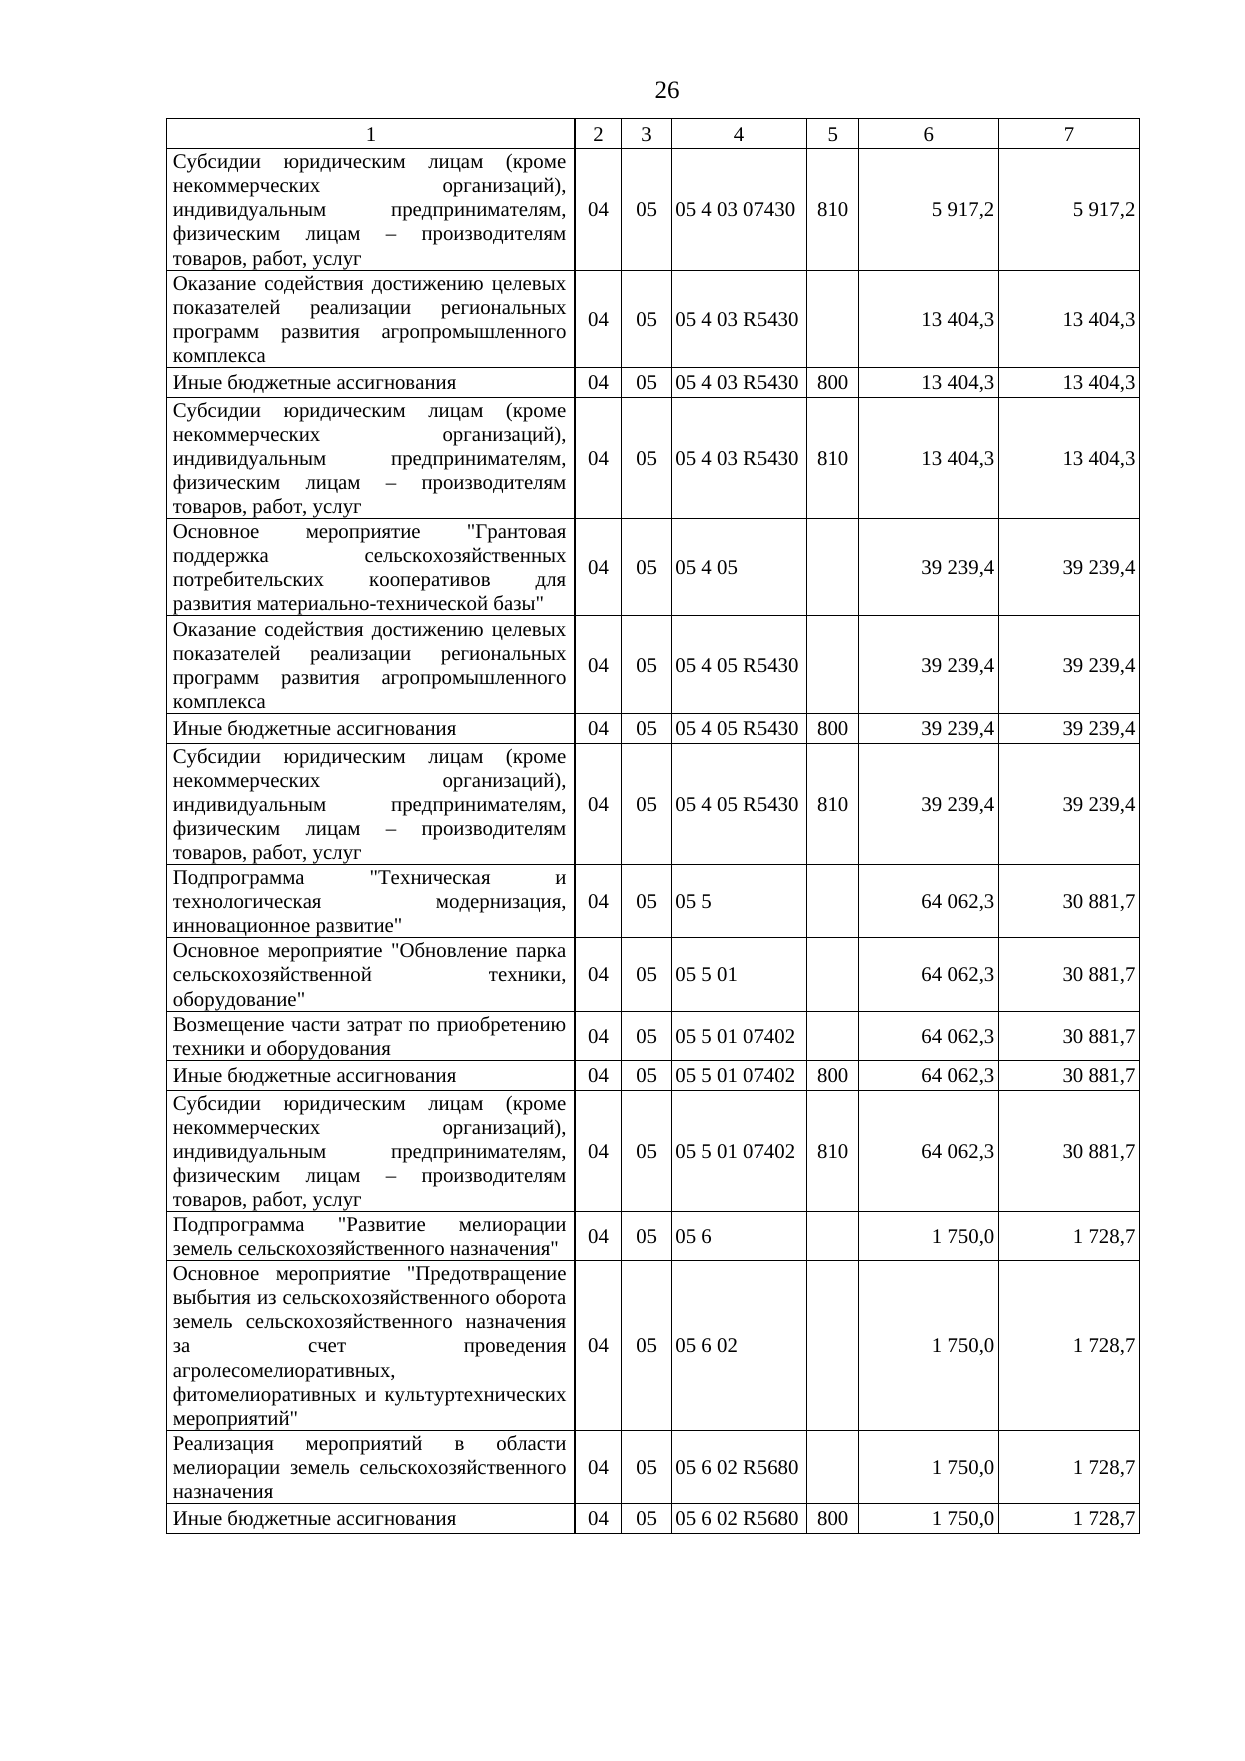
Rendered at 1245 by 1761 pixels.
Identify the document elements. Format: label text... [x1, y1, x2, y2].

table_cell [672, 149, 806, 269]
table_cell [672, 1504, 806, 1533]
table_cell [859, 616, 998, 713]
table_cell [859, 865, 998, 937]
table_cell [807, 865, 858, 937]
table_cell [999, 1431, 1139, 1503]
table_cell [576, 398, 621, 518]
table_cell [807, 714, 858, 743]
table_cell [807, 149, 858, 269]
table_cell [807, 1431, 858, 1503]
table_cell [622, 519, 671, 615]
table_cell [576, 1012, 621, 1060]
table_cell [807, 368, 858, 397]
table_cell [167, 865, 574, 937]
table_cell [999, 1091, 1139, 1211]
table_header 5 [807, 119, 858, 148]
table_header 3 [622, 119, 671, 148]
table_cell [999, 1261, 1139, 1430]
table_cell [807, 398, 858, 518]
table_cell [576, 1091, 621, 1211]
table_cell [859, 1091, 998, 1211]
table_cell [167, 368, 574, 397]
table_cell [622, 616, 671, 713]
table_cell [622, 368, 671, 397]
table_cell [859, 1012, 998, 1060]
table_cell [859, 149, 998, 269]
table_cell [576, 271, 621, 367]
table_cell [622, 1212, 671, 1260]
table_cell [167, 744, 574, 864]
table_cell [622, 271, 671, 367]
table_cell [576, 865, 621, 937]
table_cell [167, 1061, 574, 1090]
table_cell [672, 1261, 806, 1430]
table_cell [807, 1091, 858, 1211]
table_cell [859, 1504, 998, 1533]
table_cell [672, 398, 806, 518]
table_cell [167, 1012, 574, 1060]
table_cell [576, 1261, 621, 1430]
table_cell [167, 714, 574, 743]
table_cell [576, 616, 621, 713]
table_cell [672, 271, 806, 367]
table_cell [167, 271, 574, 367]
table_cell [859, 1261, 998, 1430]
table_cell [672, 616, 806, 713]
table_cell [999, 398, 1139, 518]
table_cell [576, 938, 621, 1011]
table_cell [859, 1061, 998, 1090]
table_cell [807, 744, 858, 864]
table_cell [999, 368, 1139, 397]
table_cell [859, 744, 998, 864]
table_header 1 [167, 119, 574, 148]
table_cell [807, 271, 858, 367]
table_header 6 [859, 119, 998, 148]
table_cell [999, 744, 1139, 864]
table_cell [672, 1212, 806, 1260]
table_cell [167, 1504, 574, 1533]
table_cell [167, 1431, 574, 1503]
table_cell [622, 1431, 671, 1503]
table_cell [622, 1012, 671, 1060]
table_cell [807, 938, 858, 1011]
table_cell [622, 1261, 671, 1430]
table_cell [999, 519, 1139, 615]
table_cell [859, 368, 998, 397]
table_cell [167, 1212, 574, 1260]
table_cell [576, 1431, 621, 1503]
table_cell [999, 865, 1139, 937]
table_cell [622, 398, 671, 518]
table_header 4 [672, 119, 806, 148]
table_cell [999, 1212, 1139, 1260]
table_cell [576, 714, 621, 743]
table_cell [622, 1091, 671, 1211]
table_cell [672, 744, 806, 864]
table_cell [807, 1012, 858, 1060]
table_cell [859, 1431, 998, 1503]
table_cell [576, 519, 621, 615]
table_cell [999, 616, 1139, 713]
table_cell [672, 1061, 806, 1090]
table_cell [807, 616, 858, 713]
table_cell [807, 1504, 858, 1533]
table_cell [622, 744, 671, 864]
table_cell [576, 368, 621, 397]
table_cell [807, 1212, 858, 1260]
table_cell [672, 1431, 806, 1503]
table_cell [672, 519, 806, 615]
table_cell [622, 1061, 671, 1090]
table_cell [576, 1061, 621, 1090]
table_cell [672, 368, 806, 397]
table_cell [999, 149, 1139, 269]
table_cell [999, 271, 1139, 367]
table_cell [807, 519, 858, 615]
table_header 2 [576, 119, 621, 148]
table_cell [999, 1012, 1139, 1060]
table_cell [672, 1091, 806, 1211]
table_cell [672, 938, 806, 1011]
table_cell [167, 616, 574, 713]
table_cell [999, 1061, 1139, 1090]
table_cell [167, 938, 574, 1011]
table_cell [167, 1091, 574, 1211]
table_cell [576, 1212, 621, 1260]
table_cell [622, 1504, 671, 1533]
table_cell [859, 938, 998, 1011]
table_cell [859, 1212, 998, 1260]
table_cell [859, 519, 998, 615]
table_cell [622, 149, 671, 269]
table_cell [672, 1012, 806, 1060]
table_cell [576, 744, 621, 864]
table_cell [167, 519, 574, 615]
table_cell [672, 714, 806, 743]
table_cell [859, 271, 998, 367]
table_header 7 [999, 119, 1139, 148]
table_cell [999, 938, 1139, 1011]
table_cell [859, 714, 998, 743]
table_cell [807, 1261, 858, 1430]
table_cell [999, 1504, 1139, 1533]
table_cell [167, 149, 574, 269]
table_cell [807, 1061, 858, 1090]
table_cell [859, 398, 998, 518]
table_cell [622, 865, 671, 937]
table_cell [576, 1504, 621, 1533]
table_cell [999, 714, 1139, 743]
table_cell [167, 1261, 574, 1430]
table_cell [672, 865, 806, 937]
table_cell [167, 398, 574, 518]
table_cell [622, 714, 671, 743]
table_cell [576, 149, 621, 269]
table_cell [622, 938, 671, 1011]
